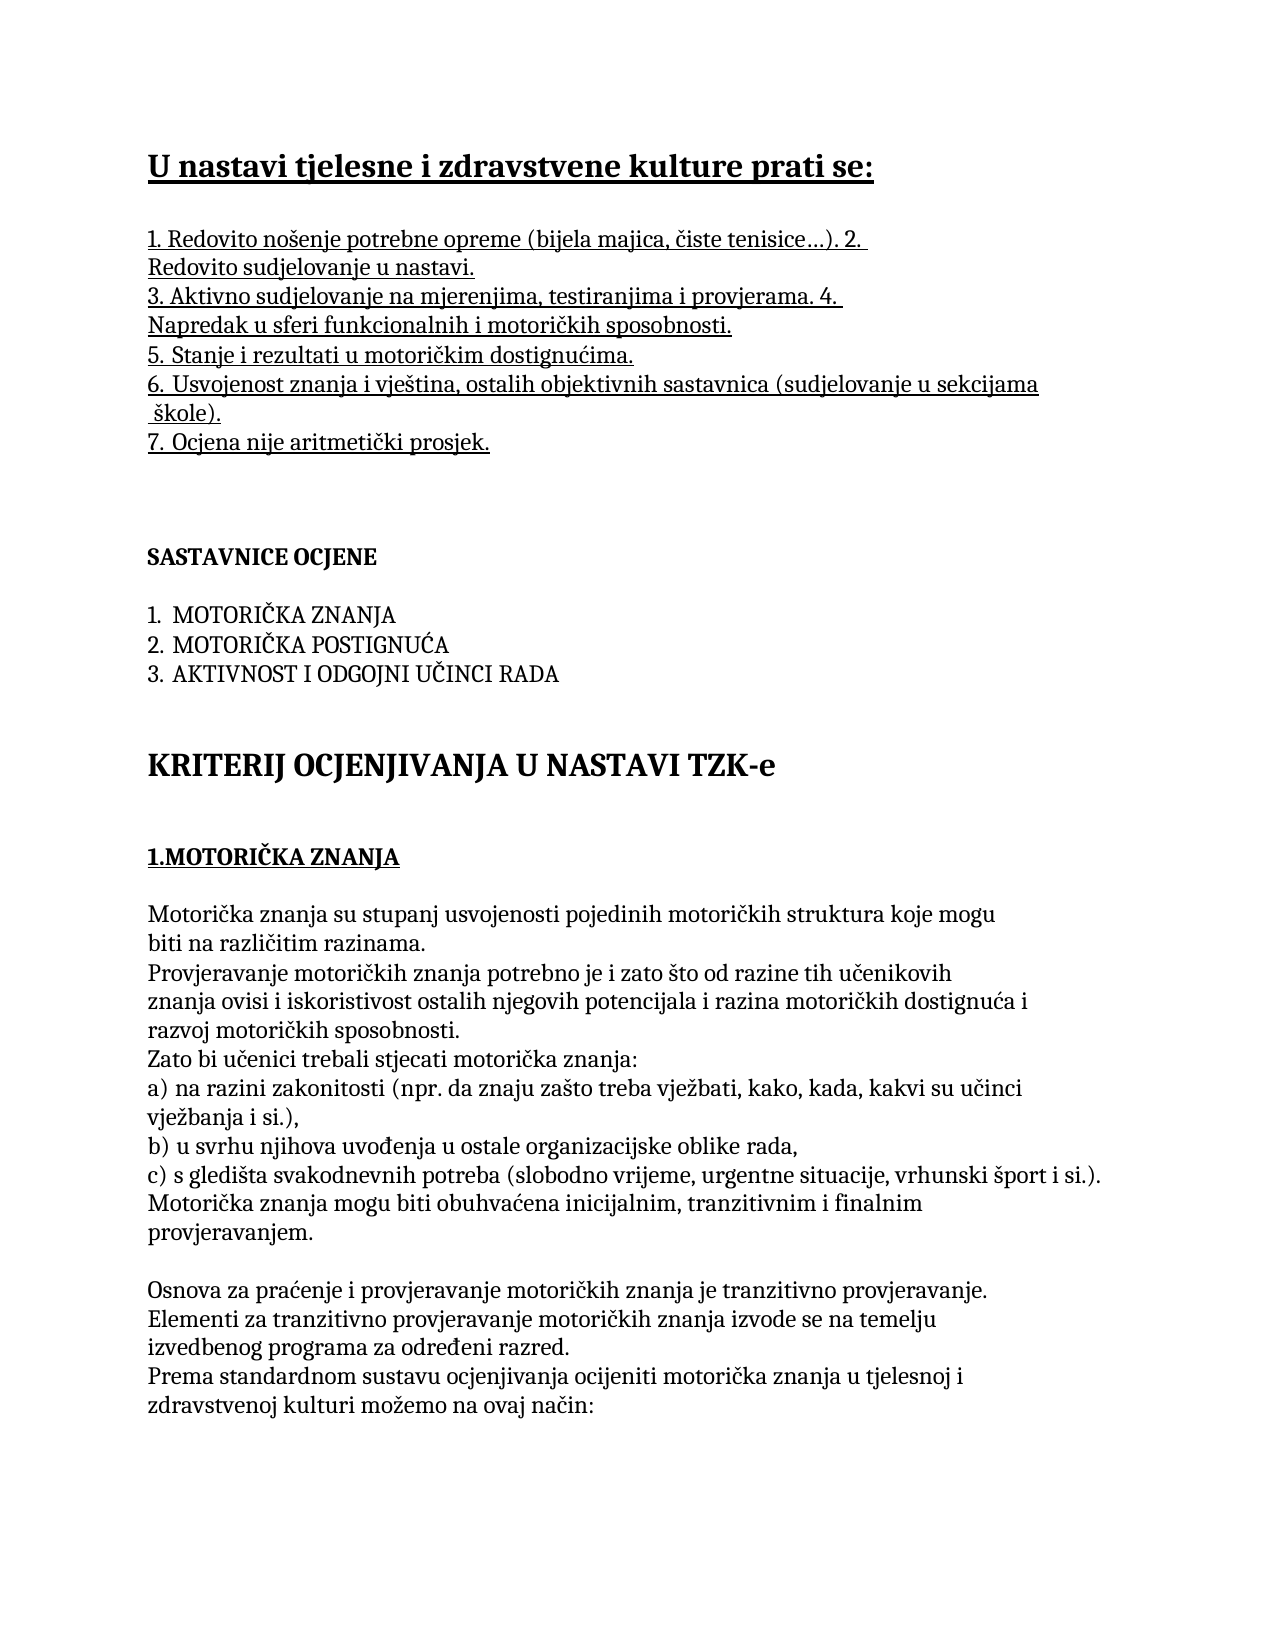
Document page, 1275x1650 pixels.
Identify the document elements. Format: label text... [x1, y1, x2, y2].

subtitle 1.MOTORIČKA ZNANJA [147, 842, 1139, 871]
subtitle KRITERIJ OCJENJIVANJA U NASTAVI TZK-e [147, 746, 1139, 785]
text Prema standardnom sustavu ocjenjivanja ocijeniti motorička znanja u tjelesnoj i zdravstvenoj kulturi možemo na ovaj način: [147, 1362, 1001, 1419]
list Usvojenost znanja i vještina, ostalih objektivnih sastavnica (sudjelovanje u sekcijama [147, 369, 1139, 398]
list MOTORIČKA POSTIGNUĆA [147, 630, 1139, 659]
list s gledišta svakodnevnih potreba (slobodno vrijeme, urgentne situacije, vrhunski šport i si.). [147, 1161, 1102, 1189]
list AKTIVNOST I ODGOJNI UČINCI RADA [147, 659, 1139, 688]
text Zato bi učenici trebali stjecati motorička znanja: [147, 1044, 1139, 1074]
list MOTORIČKA ZNANJA [147, 600, 1139, 630]
list u svrhu njihova uvođenja u ostale organizacijske oblike rada, [147, 1131, 1139, 1161]
list Stanje i rezultati u motoričkim dostignućima. [147, 340, 1139, 369]
text znanja ovisi i iskoristivost ostalih njegovih potencijala i razina motoričkih dostignuća i razvoj motoričkih sposobnosti. [147, 987, 1068, 1044]
text Osnova za praćenje i provjeravanje motoričkih znanja je tranzitivno provjeravanje. [147, 1276, 1139, 1304]
subtitle U nastavi tjelesne i zdravstvene kulture prati se: [147, 147, 1139, 186]
text 3. Aktivno sudjelovanje na mjerenjima, testiranjima i provjerama. 4. Napredak u sferi funkcionalnih i motoričkih sposobnosti. [147, 282, 846, 340]
text 1. Redovito nošenje potrebne opreme (bijela majica, čiste tenisice…). 2. Redovito sudjelovanje u nastavi. [147, 224, 881, 282]
list Ocjena nije aritmetički prosjek. [147, 428, 1139, 456]
text Motorička znanja mogu biti obuhvaćena inicijalnim, tranzitivnim i finalnim provjeravanjem. [147, 1189, 945, 1247]
text Motorička znanja su stupanj usvojenosti pojedinih motoričkih struktura koje mogu biti na različitim razinama. [147, 900, 1032, 957]
subtitle SASTAVNICE OCJENE [147, 543, 1139, 572]
text Elementi za tranzitivno provjeravanje motoričkih znanja izvode se na temelju izvedbenog programa za određeni razred. [147, 1304, 974, 1362]
list na razini zakonitosti (npr. da znaju zašto treba vježbati, kako, kada, kakvi su učinci vježbanja i si.), [147, 1074, 1051, 1131]
text Provjeravanje motoričkih znanja potrebno je i zato što od razine tih učenikovih [147, 958, 1139, 987]
text škole). [147, 398, 1139, 427]
